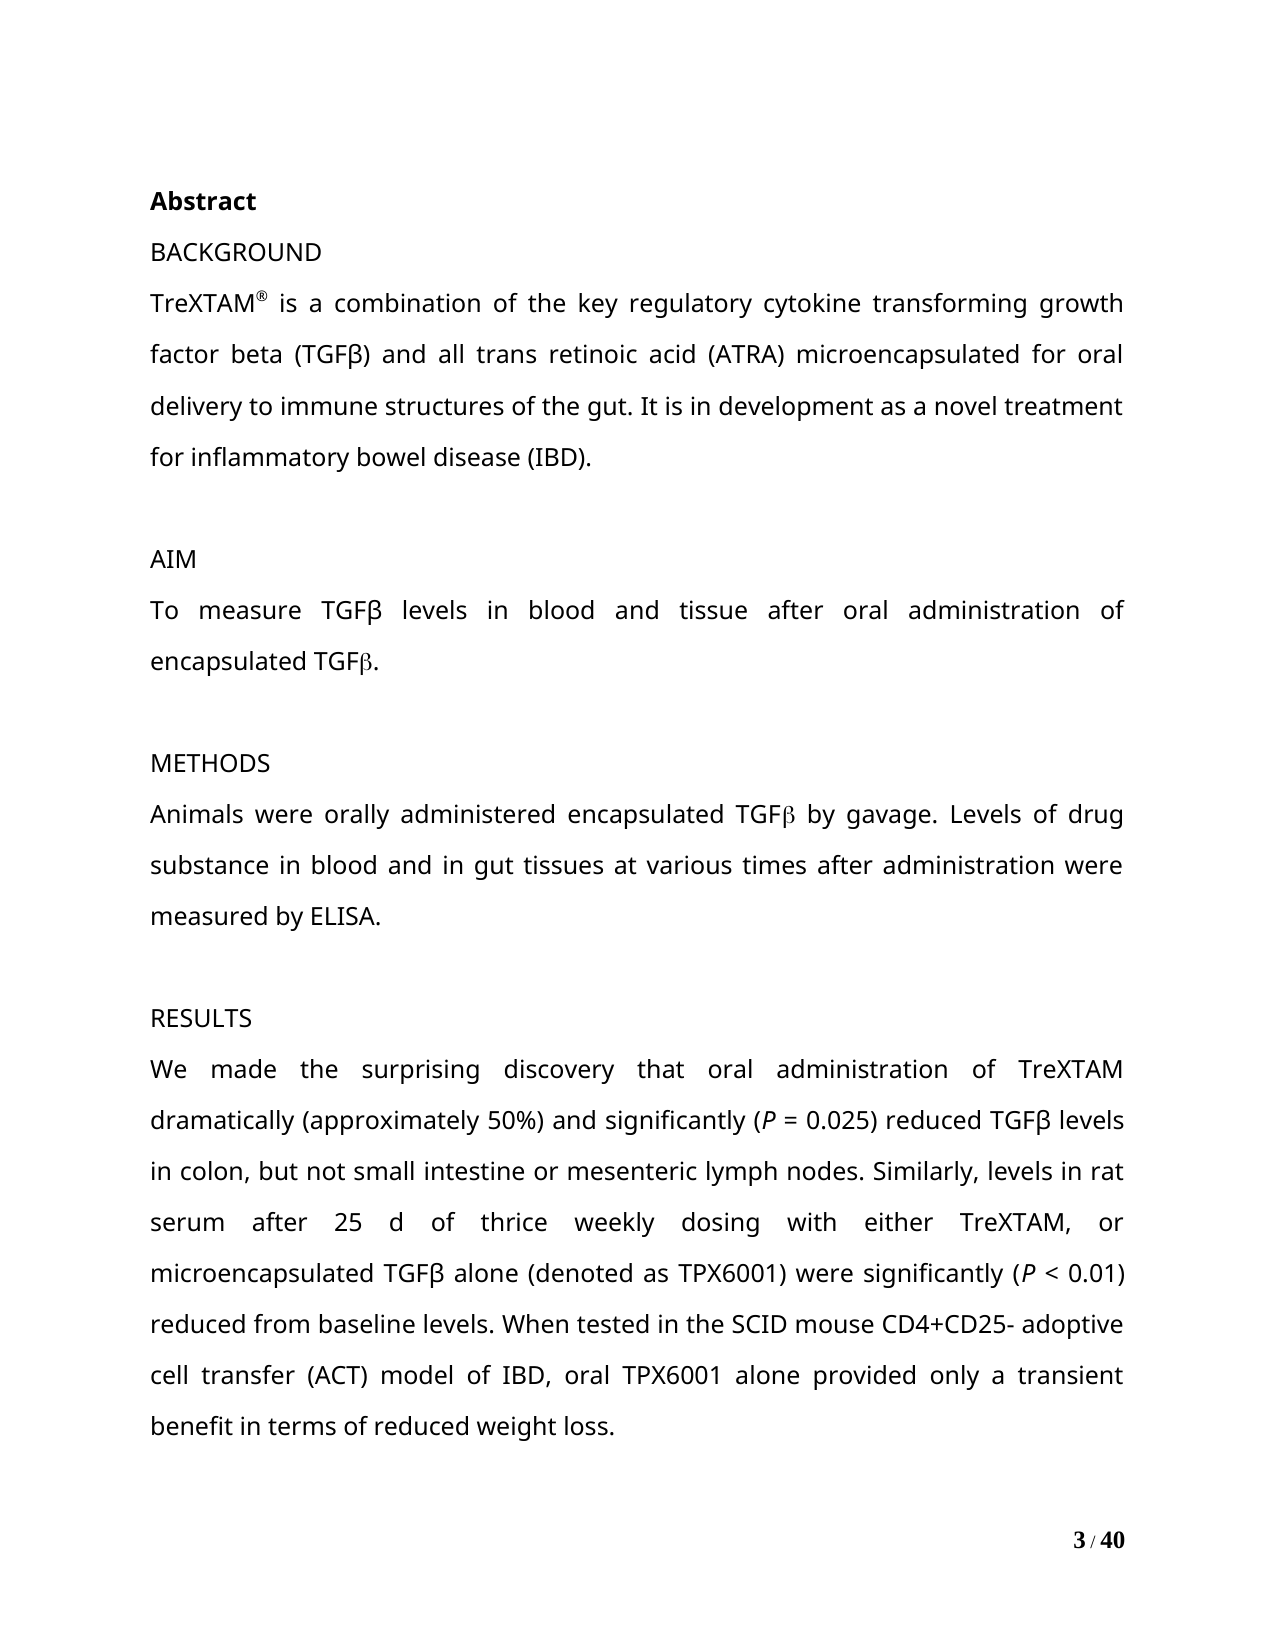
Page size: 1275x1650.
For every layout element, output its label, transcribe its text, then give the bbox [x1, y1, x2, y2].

text METHODS [150, 746, 1125, 779]
text Abstract [150, 184, 1125, 218]
text To measure TGFβ levels in blood and tissue after oral administration of encapsulated TGF. [150, 592, 1125, 677]
text BACKGROUND [150, 235, 1125, 269]
text TreXTAM® is a combination of the key regulatory cytokine transforming growth factor beta (TGFβ) and all trans retinoic acid (ATRA) microencapsulated for oral delivery to immune structures of the gut. It is in development as a novel treatment for inflammatory bowel disease (IBD). [150, 286, 1125, 473]
text We made the surprising discovery that oral administration of TreXTAM dramatically (approximately 50%) and significantly (P = 0.025) reduced TGFβ levels in colon, but not small intestine or mesenteric lymph nodes. Similarly, levels in rat serum after 25 d of thrice weekly dosing with either TreXTAM, or microencapsulated TGFβ alone (denoted as TPX6001) were significantly (P < 0.01) reduced from baseline levels. When tested in the SCID mouse CD4+CD25- adoptive cell transfer (ACT) model of IBD, oral TPX6001 alone provided only a transient benefit in terms of reduced weight loss. [150, 1052, 1125, 1443]
text Animals were orally administered encapsulated TGF by gavage. Levels of drug substance in blood and in gut tissues at various times after administration were measured by ELISA. [150, 797, 1125, 933]
text RESULTS [150, 1001, 1125, 1035]
text AIM [150, 541, 1125, 575]
